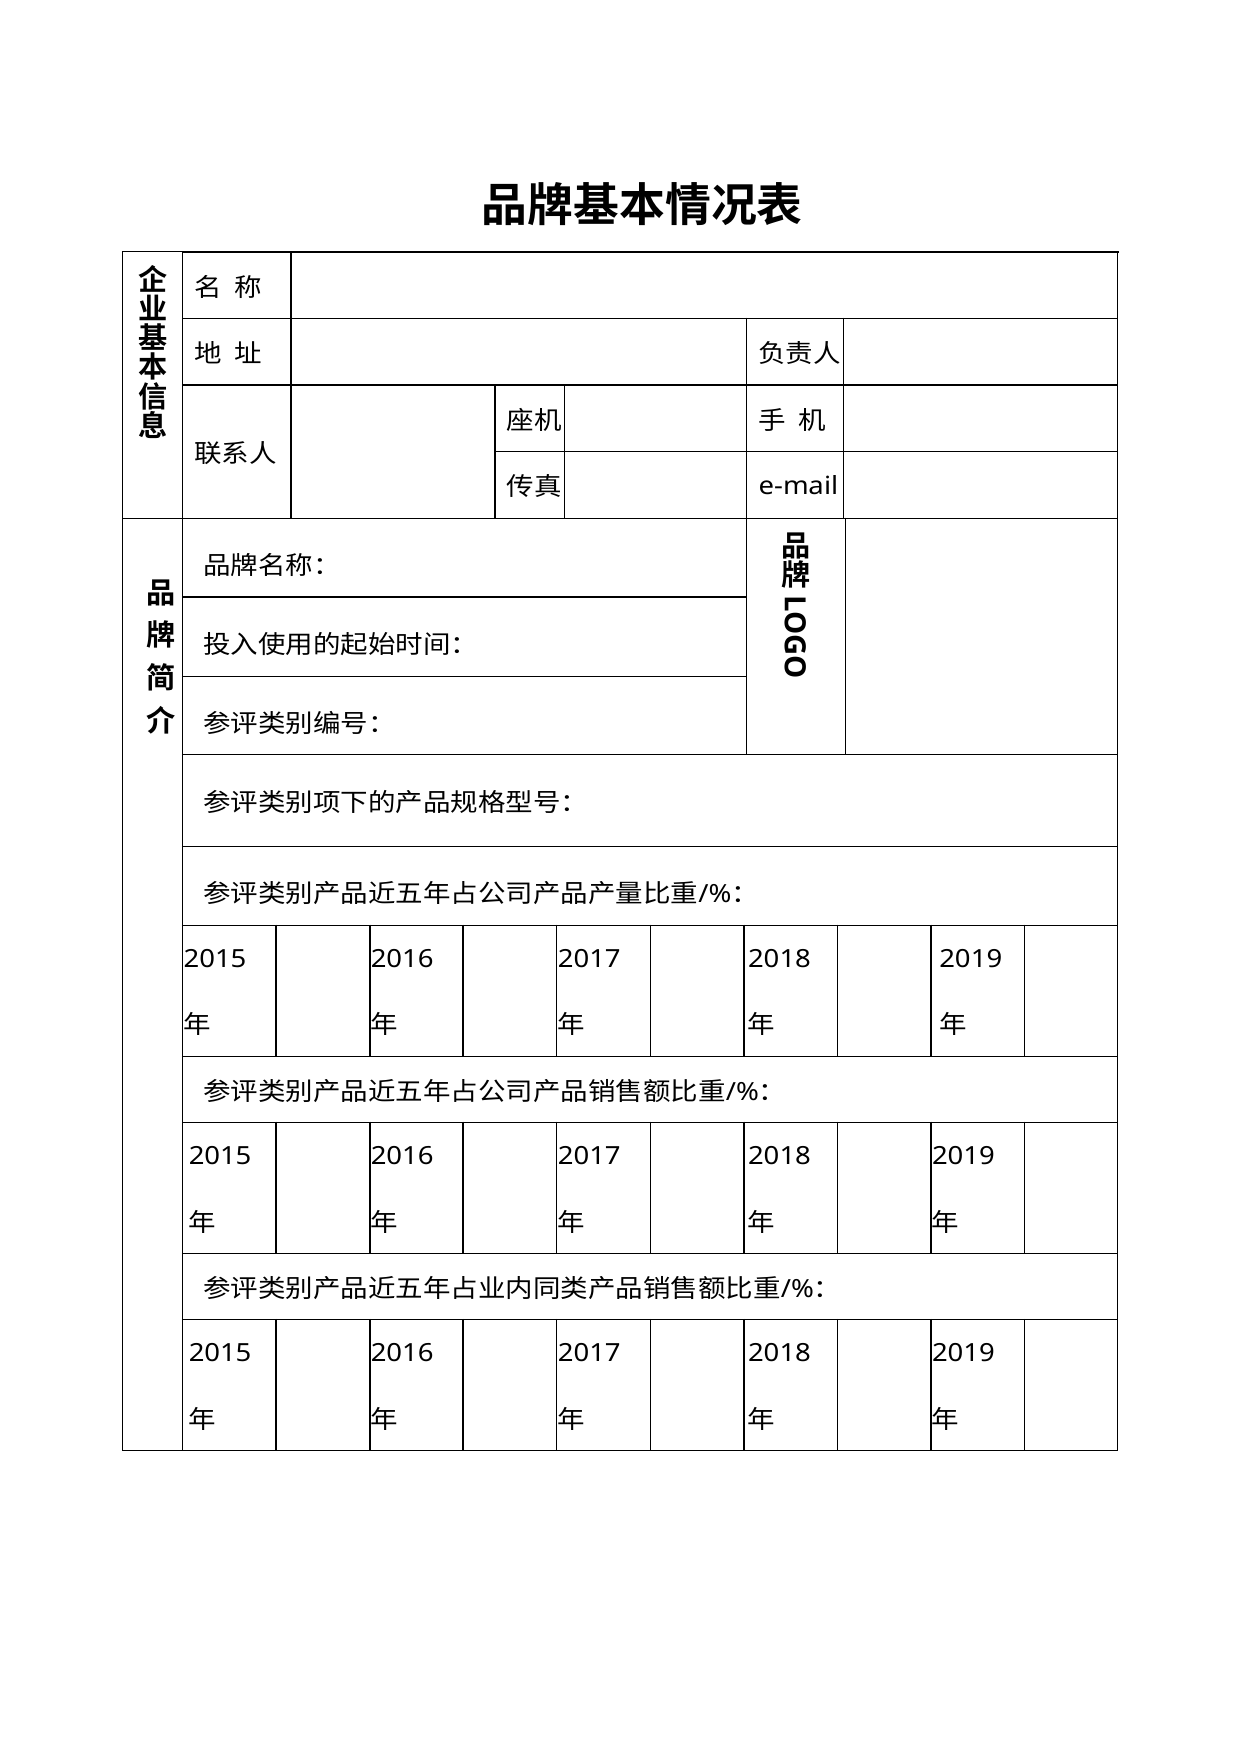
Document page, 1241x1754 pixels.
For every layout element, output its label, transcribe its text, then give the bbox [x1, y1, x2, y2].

table_cell [651, 1320, 743, 1450]
table_cell [464, 926, 556, 1056]
table_cell [838, 926, 930, 1056]
table_cell 地 址 [183, 319, 290, 384]
table_cell [277, 1123, 369, 1253]
table_cell 2016年 [371, 1123, 462, 1253]
table_cell [651, 1123, 743, 1253]
table_cell [844, 452, 1117, 517]
table_cell 联系人 [183, 386, 290, 517]
table_cell 2017年 [557, 926, 650, 1056]
table_cell 2015年 [183, 1123, 275, 1253]
table_cell 2018年 [745, 926, 837, 1056]
table_cell [651, 926, 743, 1056]
table_cell 参评类别产品近五年占公司产品产量比重/%： [183, 847, 1117, 924]
table_cell [277, 926, 369, 1056]
table_cell [838, 1320, 930, 1450]
table_cell [292, 319, 746, 384]
table_cell 座机 [496, 386, 564, 451]
table_header 企业基本信息 [123, 252, 182, 517]
table_cell 2017年 [557, 1123, 650, 1253]
table_cell 投入使用的起始时间： [183, 598, 746, 676]
table_cell 2017年 [557, 1320, 650, 1450]
table_cell [838, 1123, 930, 1253]
table_cell [1025, 1123, 1117, 1253]
text 品牌基本情况表 [112, 162, 1128, 235]
table_cell [846, 519, 1117, 754]
table_cell [277, 1320, 369, 1450]
table_cell 2016年 [371, 1320, 462, 1450]
table_cell 负责人 [747, 319, 843, 384]
table_cell 2015年 [183, 926, 275, 1056]
table_cell 2019年 [932, 1320, 1024, 1450]
table_cell [565, 452, 746, 517]
table_cell 参评类别产品近五年占公司产品销售额比重/%： [183, 1057, 1117, 1122]
table_header 名 称 [183, 253, 290, 318]
table_cell 品 牌 简 介 [123, 519, 182, 1450]
table_cell [844, 319, 1117, 384]
table_cell 参评类别项下的产品规格型号： [183, 755, 1117, 846]
table_cell [844, 386, 1117, 451]
table_cell 品牌名称： [183, 519, 746, 596]
table_cell 2018年 [745, 1320, 837, 1450]
table_cell [292, 386, 494, 517]
table_cell 品牌LOGO [747, 519, 845, 754]
table_cell 2018年 [745, 1123, 837, 1253]
table_cell 2019年 [932, 1123, 1024, 1253]
table_header [292, 253, 1117, 318]
table_cell [464, 1123, 556, 1253]
table_cell 2016年 [371, 926, 462, 1056]
table_cell [464, 1320, 556, 1450]
table_cell 参评类别编号： [183, 677, 746, 754]
table_cell e-mail [747, 452, 843, 517]
table_cell [565, 386, 746, 451]
table_cell [1025, 1320, 1117, 1450]
table_cell 手 机 [747, 386, 843, 451]
table_cell 参评类别产品近五年占业内同类产品销售额比重/%： [183, 1254, 1117, 1319]
table_cell 传真 [496, 452, 564, 517]
table_cell 2015年 [183, 1320, 275, 1450]
table_cell 2019年 [932, 926, 1024, 1056]
table_cell [1025, 926, 1117, 1056]
